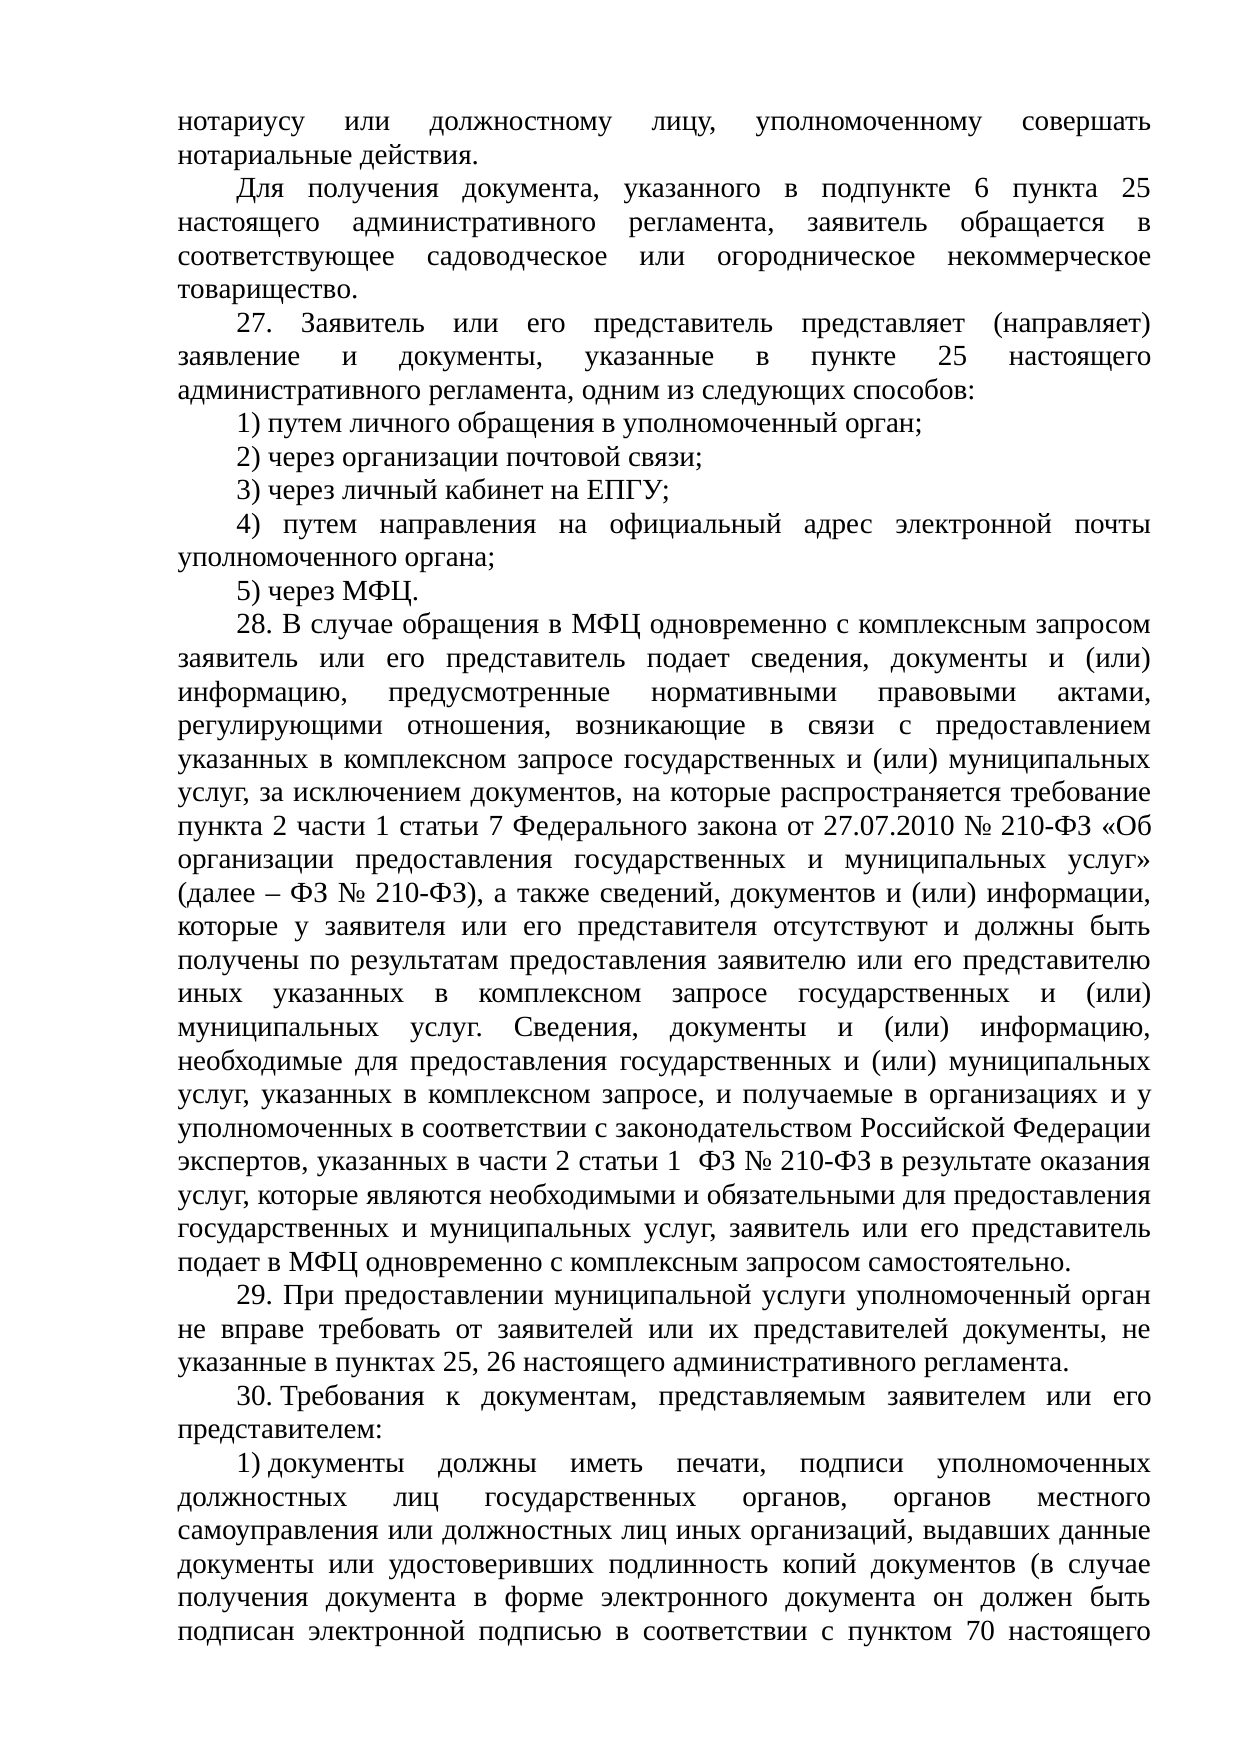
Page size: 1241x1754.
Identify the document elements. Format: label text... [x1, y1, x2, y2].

text 1) путем личного обращения в уполномоченный орган; [177, 405, 1152, 439]
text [177, 1445, 1152, 1646]
text 28. В случае обращения в МФЦ одновременно с комплексным запросом заявитель или его представитель подает сведения, документы и (или) информацию, предусмотренные нормативными правовыми актами, регулирующими отношения, возникающие в связи с предоставлением указанных в комплексном запросе государственных и (или) муниципальных услуг, за исключением документов, на которые распространяется требование пункта 2 части 1 статьи 7 Федерального закона от 27.07.2010 № 210-ФЗ «Об организации предоставления государственных и муниципальных услуг» (далее – ФЗ № 210-ФЗ), а также сведений, документов и (или) информации, которые у заявителя или его представителя отсутствуют и должны быть получены по результатам предоставления заявителю или его представителю иных указанных в комплексном запросе государственных и (или) муниципальных услуг. Сведения, документы и (или) информацию, необходимые для предоставления государственных и (или) муниципальных услуг, указанных в комплексном запросе, и получаемые в организациях и у уполномоченных в соответствии с законодательством Российской Федерации экспертов, указанных в части 2 статьи 1 ФЗ № 210-ФЗ в результате оказания услуг, которые являются необходимыми и обязательными для предоставления государственных и муниципальных услуг, заявитель или его представитель подает в МФЦ одновременно с комплексным запросом самостоятельно. [177, 607, 1152, 1277]
text 27. Заявитель или его представитель представляет (направляет) заявление и документы, указанные в пункте 25 настоящего административного регламента, одним из следующих способов: [177, 305, 1152, 405]
text 5) через МФЦ. [177, 573, 1152, 607]
text 30. Требования к документам, представляемым заявителем или его представителем: [177, 1378, 1152, 1445]
text 4) путем направления на официальный адрес электронной почты уполномоченного органа; [177, 506, 1152, 573]
text 2) через организации почтовой связи; [177, 439, 1152, 472]
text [177, 103, 1152, 171]
text 29. При предоставлении муниципальной услуги уполномоченный орган не вправе требовать от заявителей или их представителей документы, не указанные в пунктах 25, 26 настоящего административного регламента. [177, 1277, 1152, 1378]
text Для получения документа, указанного в подпункте 6 пункта 25 настоящего административного регламента, заявитель обращается в соответствующее садоводческое или огородническое некоммерческое товарищество. [177, 171, 1152, 305]
text 3) через личный кабинет на ЕПГУ; [177, 472, 1152, 506]
